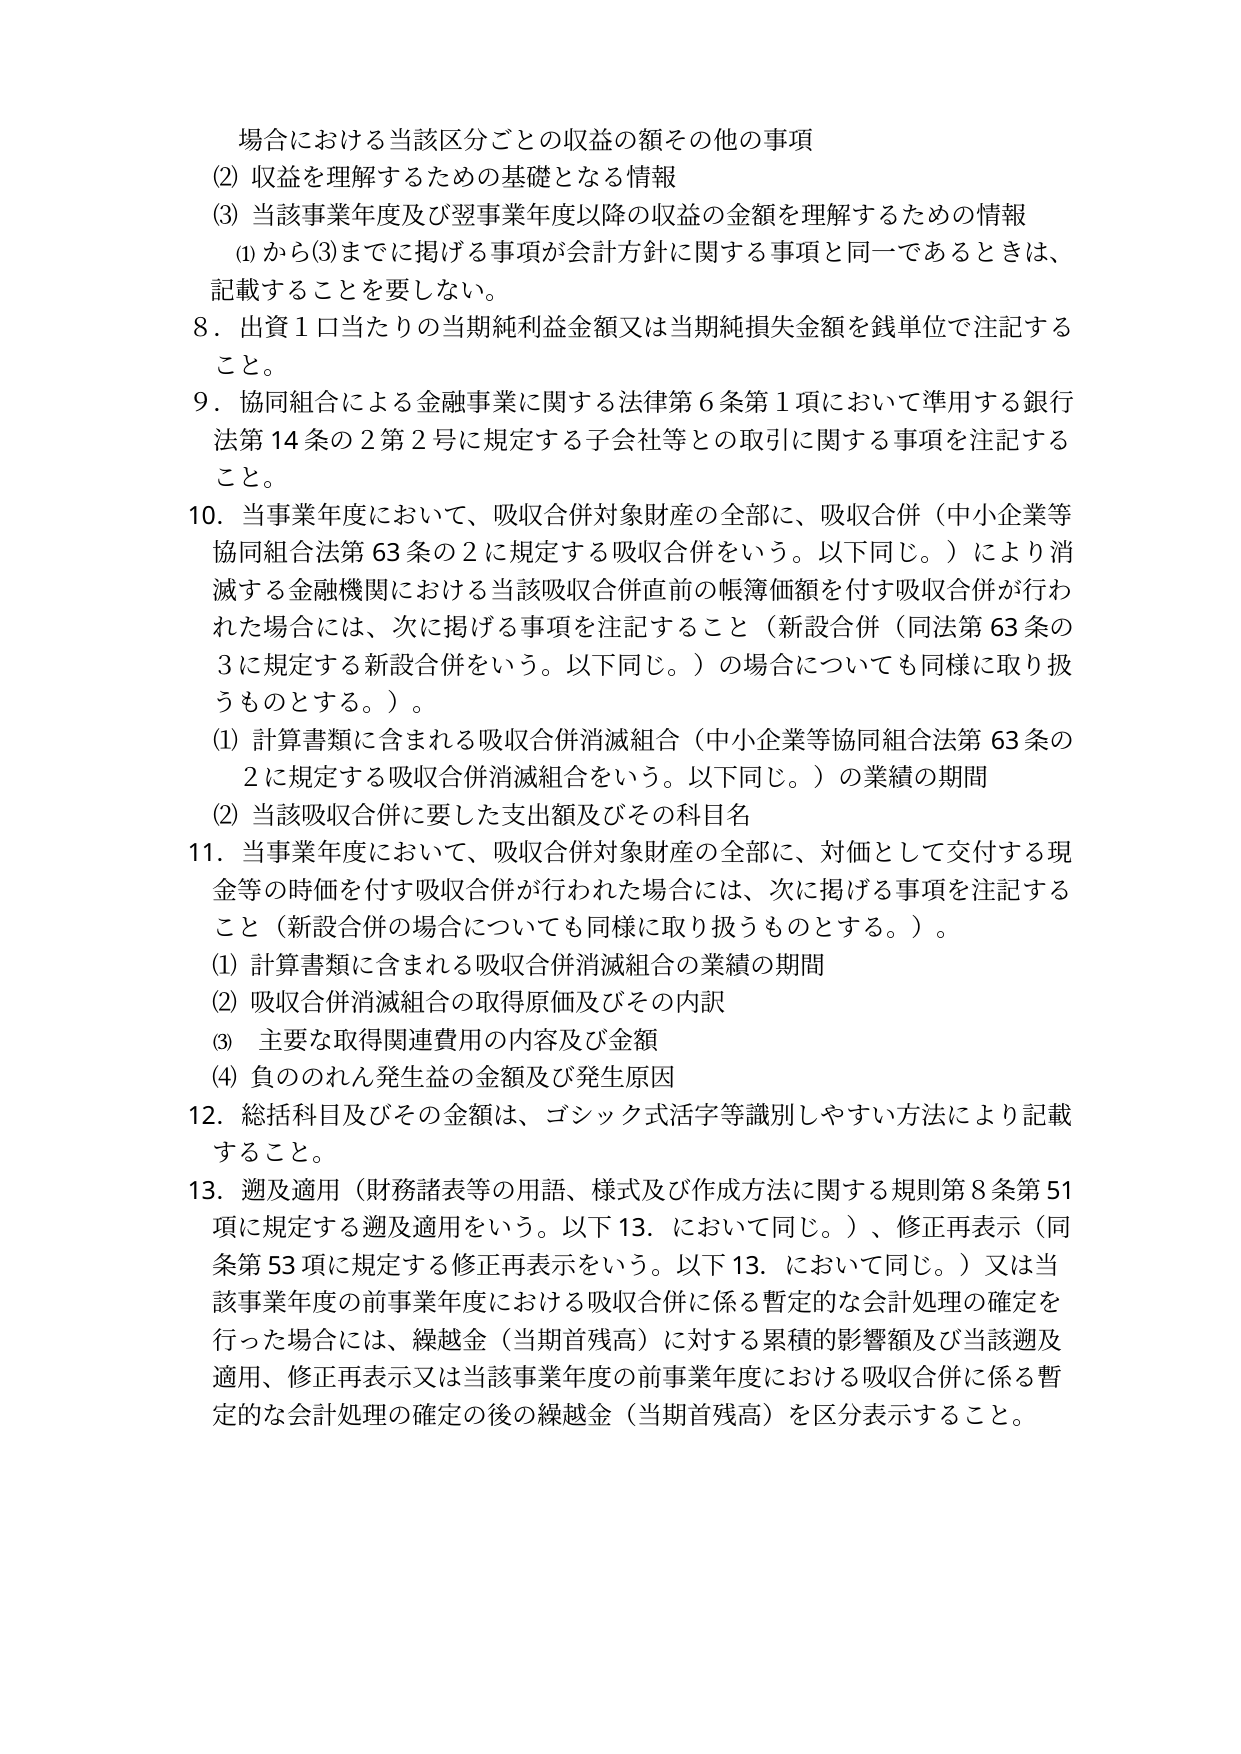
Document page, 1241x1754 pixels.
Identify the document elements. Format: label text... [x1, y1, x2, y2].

text 10．当事業年度において、吸収合併対象財産の全部に、吸収合併（中小企業等協同組合法第63条の２に規定する吸収合併をいう。以下同じ。）により消滅する金融機関における当該吸収合併直前の帳簿価額を付す吸収合併が行われた場合には、次に掲げる事項を注記すること（新設合併（同法第63条の３に規定する新設合併をいう。以下同じ。）の場合についても同様に取り扱うものとする。）。 [187, 494, 1075, 719]
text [188, 119, 1075, 157]
text ⑴から⑶までに掲げる事項が会計方針に関する事項と同一であるときは、記載することを要しない。 [210, 232, 1075, 307]
text 11．当事業年度において、吸収合併対象財産の全部に、対価として交付する現金等の時価を付す吸収合併が行われた場合には、次に掲げる事項を注記すること（新設合併の場合についても同様に取り扱うものとする。）。 [187, 832, 1075, 944]
text ⑵ 吸収合併消滅組合の取得原価及びその内訳 [187, 982, 1075, 1019]
text ⑵ 収益を理解するための基礎となる情報 [188, 157, 1075, 194]
text ⑶ 主要な取得関連費用の内容及び金額 [212, 1019, 1075, 1057]
text ⑴ 計算書類に含まれる吸収合併消滅組合の業績の期間 [187, 944, 1075, 982]
text ⑵ 当該吸収合併に要した支出額及びその科目名 [188, 794, 1075, 832]
text ⑴ 計算書類に含まれる吸収合併消滅組合（中小企業等協同組合法第63条の２に規定する吸収合併消滅組合をいう。以下同じ。）の業績の期間 [188, 719, 1075, 794]
text ⑷ 負ののれん発生益の金額及び発生原因 [187, 1057, 1075, 1094]
text ⑶ 当該事業年度及び翌事業年度以降の収益の金額を理解するための情報 [188, 194, 1075, 232]
text ８．出資１口当たりの当期純利益金額又は当期純損失金額を銭単位で注記すること。 [188, 307, 1075, 382]
text ９．協同組合による金融事業に関する法律第６条第１項において準用する銀行法第14条の２第２号に規定する子会社等との取引に関する事項を注記すること。 [188, 382, 1075, 494]
text 13．遡及適用（財務諸表等の用語、様式及び作成方法に関する規則第８条第51項に規定する遡及適用をいう。以下13．において同じ。）、修正再表示（同条第53項に規定する修正再表示をいう。以下13．において同じ。）又は当該事業年度の前事業年度における吸収合併に係る暫定的な会計処理の確定を行った場合には、繰越金（当期首残高）に対する累積的影響額及び当該遡及適用、修正再表示又は当該事業年度の前事業年度における吸収合併に係る暫定的な会計処理の確定の後の繰越金（当期首残高）を区分表示すること。 [187, 1169, 1075, 1432]
text 12．総括科目及びその金額は、ゴシック式活字等識別しやすい方法により記載すること。 [187, 1094, 1075, 1169]
